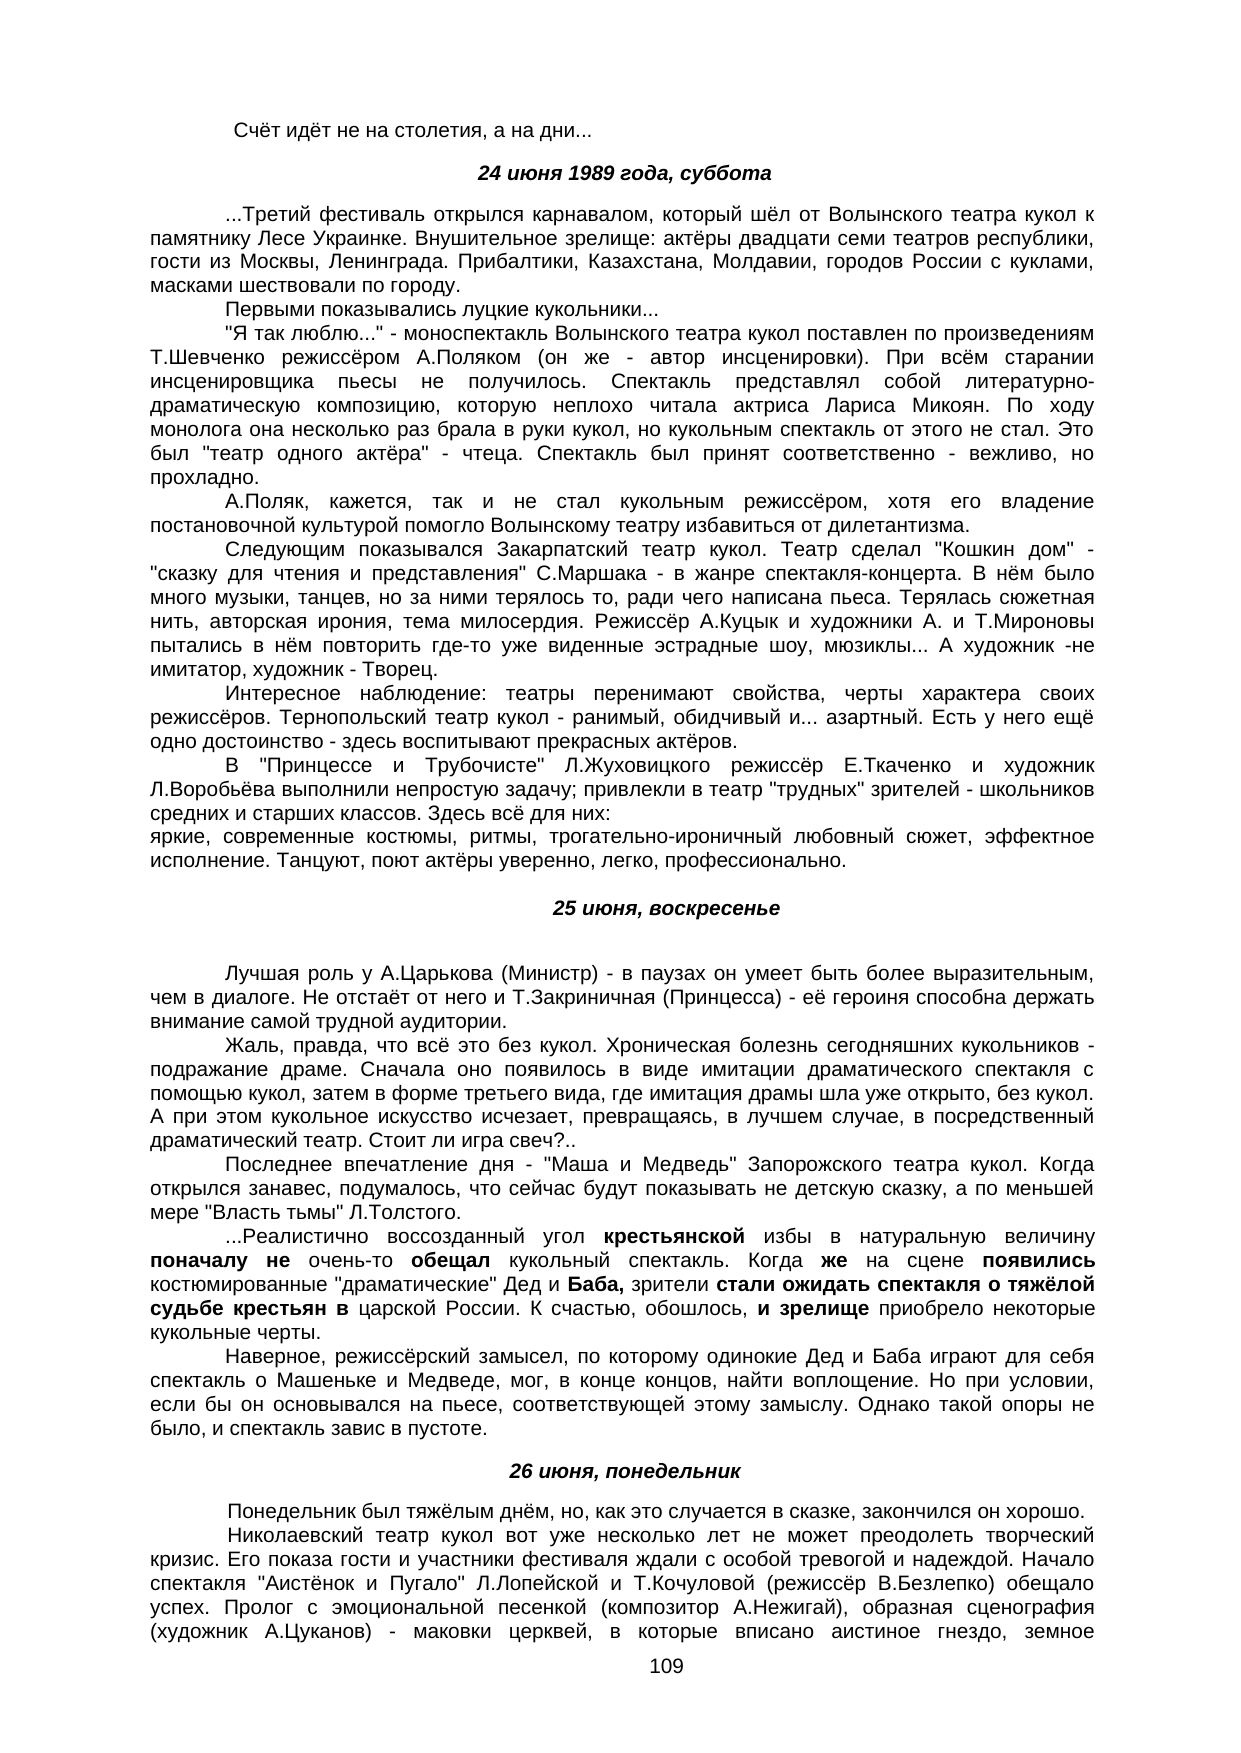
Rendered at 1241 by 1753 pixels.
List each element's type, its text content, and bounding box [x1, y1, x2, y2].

text 24 июня 1989 года, суббота [154, 161, 1096, 185]
text 25 июня, воскресенье [237, 896, 1096, 920]
text Интересное наблюдение: театры перенимают свойства, черты характера своих режиссёров. Тернопольский театр кукол - ранимый, обидчивый и... азартный. Есть у него ещё одно достоинство - здесь воспитывают прекрасных актёров. [150, 681, 1096, 752]
text Счёт идёт не на столетия, а на дни... [158, 118, 1096, 142]
text В "Принцессе и Трубочисте" Л.Жуховицкого режиссёр Е.Ткаченко и художник Л.Воробьёва выполнили непростую задачу; привлекли в театр "трудных" зрителей - школьников средних и старших классов. Здесь всё для них: [150, 752, 1096, 824]
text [150, 1523, 1096, 1643]
text Первыми показывались луцкие кукольники... [150, 297, 1096, 321]
text Следующим показывался Закарпатский театр кукол. Театр сделал "Кошкин дом" - "сказку для чтения и представления" С.Маршака - в жанре спектакля-концерта. В нём было много музыки, танцев, но за ними терялось то, ради чего написана пьеса. Терялась сюжетная нить, авторская ирония, тема милосердия. Режиссёр А.Куцык и художники А. и Т.Мироновы пытались в нём повторить где-то уже виденные эстрадные шоу, мюзиклы... А художник -не имитатор, художник - Творец. [150, 537, 1096, 681]
text ...Реалистично воссозданный угол крестьянской избы в натуральную величину поначалу не очень-то обещал кукольный спектакль. Когда же на сцене появились костюмированные "драматические" Дед и Баба, зрители стали ожидать спектакля о тяжёлой судьбе крестьян в царской России. К счастью, обошлось, и зрелище приобрело некоторые кукольные черты. [150, 1224, 1096, 1344]
text ...Третий фестиваль открылся карнавалом, который шёл от Волынского театра кукол к памятнику Лесе Украинке. Внушительное зрелище: актёры двадцати семи театров республики, гости из Москвы, Ленинграда. Прибалтики, Казахстана, Молдавии, городов России с куклами, масками шествовали по городу. [150, 201, 1096, 297]
text Жаль, правда, что всё это без кукол. Хроническая болезнь сегодняшних кукольников - подражание драме. Сначала оно появилось в виде имитации драматического спектакля с помощью кукол, затем в форме третьего вида, где имитация драмы шла уже открыто, без кукол. А при этом кукольное искусство исчезает, превращаясь, в лучшем случае, в посредственный драматический театр. Стоит ли игра свеч?.. [150, 1032, 1096, 1152]
text Наверное, режиссёрский замысел, по которому одинокие Дед и Баба играют для себя спектакль о Машеньке и Медведе, мог, в конце концов, найти воплощение. Но при условии, если бы он основывался на пьесе, соответствующей этому замыслу. Однако такой опоры не было, и спектакль завис в пустоте. [150, 1344, 1096, 1440]
text 26 июня, понедельник [154, 1458, 1096, 1482]
text "Я так люблю..." - моноспектакль Волынского театра кукол поставлен по произведениям Т.Шевченко режиссёром А.Поляком (он же - автор инсценировки). При всём старании инсценировщика пьесы не получилось. Спектакль представлял собой литературно-драматическую композицию, которую неплохо читала актриса Лариса Микоян. По ходу монолога она несколько раз брала в руки кукол, но кукольным спектакль от этого не стал. Это был "театр одного актёра" - чтеца. Спектакль был принят соответственно - вежливо, но прохладно. [150, 321, 1096, 489]
text Понедельник был тяжёлым днём, но, как это случается в сказке, закончился он хорошо. [150, 1499, 1096, 1523]
text Лучшая роль у А.Царькова (Министр) - в паузах он умеет быть более выразительным, чем в диалоге. Не отстаёт от него и Т.Закриничная (Принцесса) - её героиня способна держать внимание самой трудной аудитории. [150, 961, 1096, 1032]
text яркие, современные костюмы, ритмы, трогательно-ироничный любовный сюжет, эффектное исполнение. Танцуют, поют актёры уверенно, легко, профессионально. [150, 824, 1096, 872]
text Последнее впечатление дня - "Маша и Медведь" Запорожского театра кукол. Когда открылся занавес, подумалось, что сейчас будут показывать не детскую сказку, а по меньшей мере "Власть тьмы" Л.Толстого. [150, 1152, 1096, 1224]
text А.Поляк, кажется, так и не стал кукольным режиссёром, хотя его владение постановочной культурой помогло Волынскому театру избавиться от дилетантизма. [150, 489, 1096, 537]
